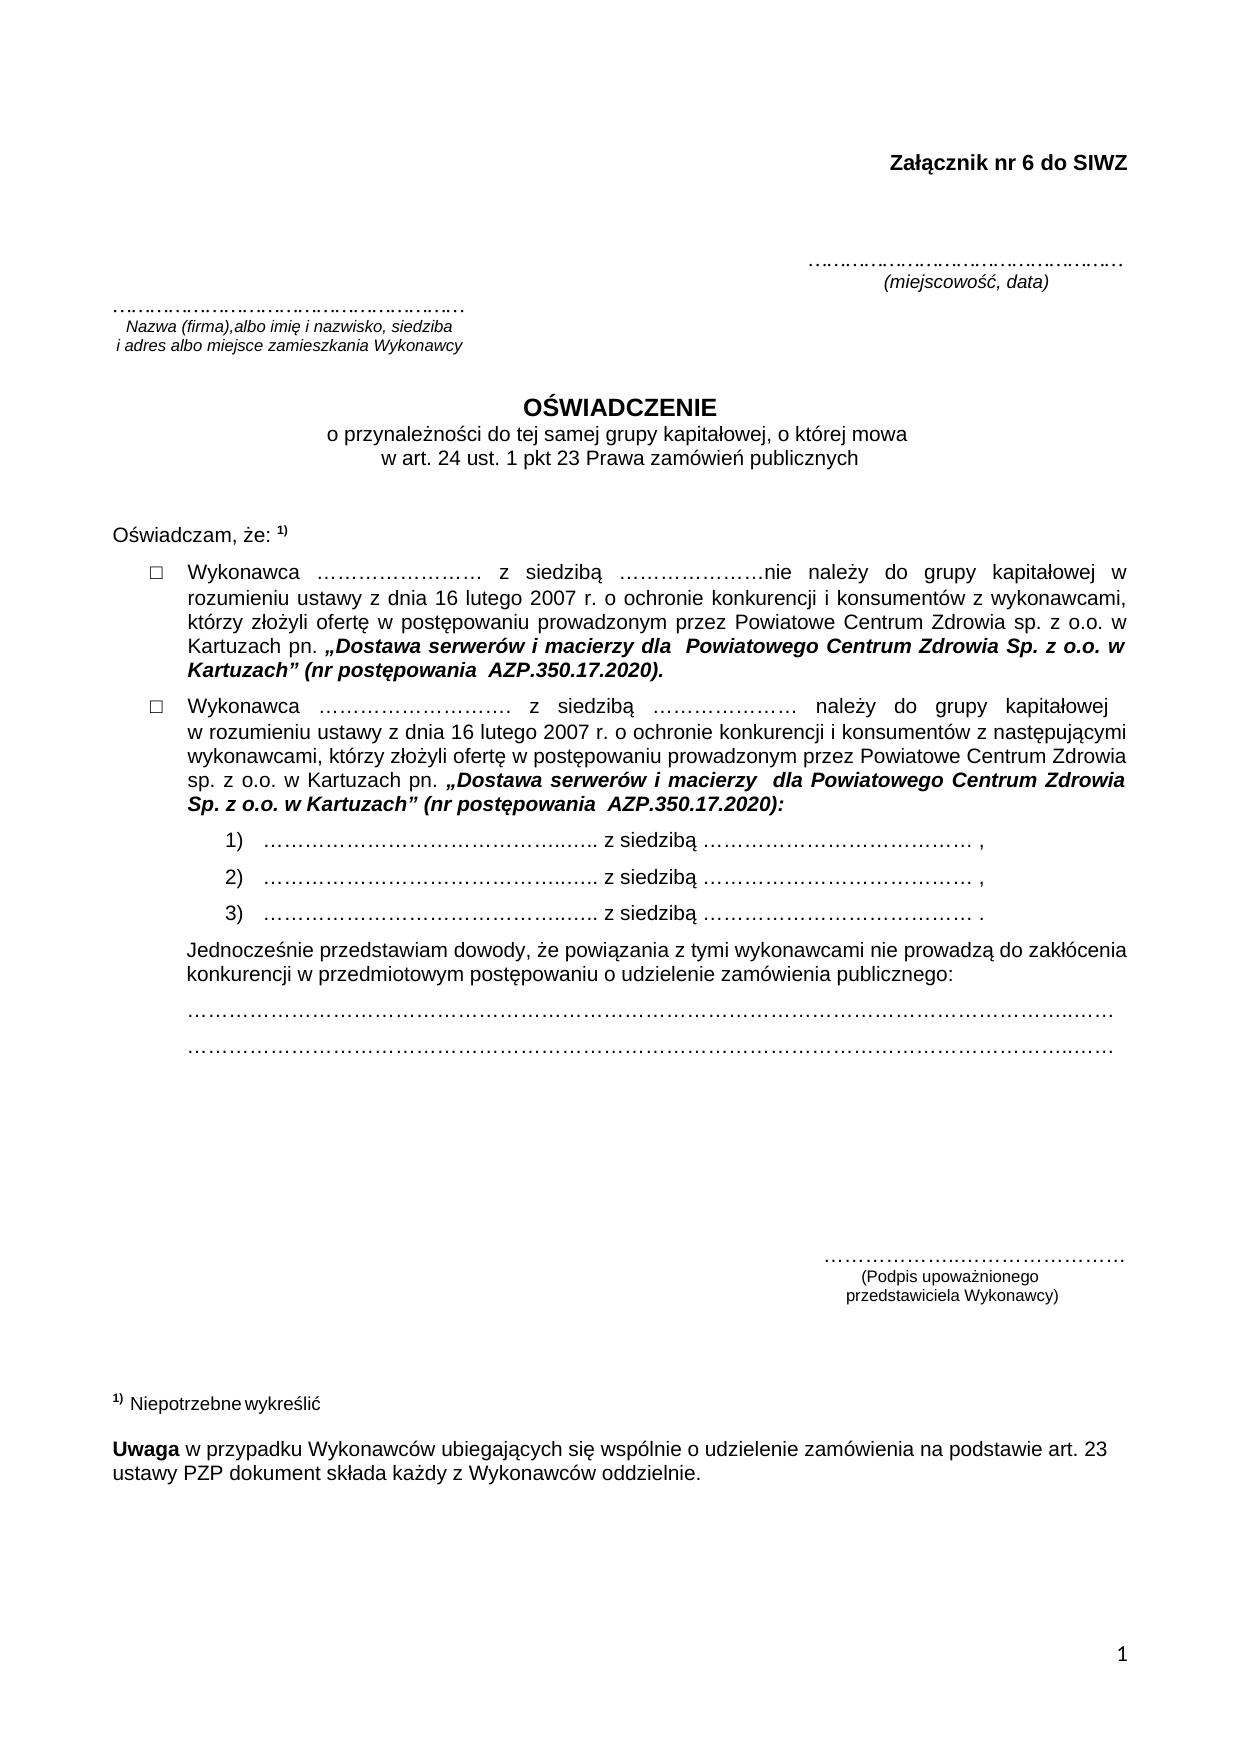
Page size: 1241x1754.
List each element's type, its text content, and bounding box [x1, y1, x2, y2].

text Nazwa (firma),albo imię i nazwisko, siedziba [112, 317, 467, 336]
text …………………………………………… [807, 247, 1128, 271]
text OŚWIADCZENIE [112, 393, 1128, 422]
text Załącznik nr 6 do SIWZ [659, 150, 1128, 175]
text Jednocześnie przedstawiam dowody, że powiązania z tymi wykonawcami nie prowadzą do zakłócenia konkurencji w przedmiotowym postępowaniu o udzielenie zamówienia publicznego: [186, 937, 1128, 985]
text Uwaga w przypadku Wykonawców ubiegających się wspólnie o udzielenie zamówienia na podstawie art. 23 ustawy PZP dokument składa każdy z Wykonawców oddzielnie. [112, 1437, 1128, 1484]
text (miejscowość, data) [807, 271, 1128, 293]
text Oświadczam, że: 1) [112, 523, 1128, 547]
list Wykonawca ………………………. z siedzibą ………………… należy do grupy kapitałowej w rozumieniu ustawy z dnia 16 lutego 2007 r. o ochronie konkurencji i konsumentów z następującymi wykonawcami, którzy złożyli ofertę w postępowaniu prowadzonym przez Powiatowe Centrum Zdrowia sp. z o.o. w Kartuzach pn. „Dostawa serwerów i macierzy dla Powiatowego Centrum Zdrowia Sp. z o.o. w Kartuzach” (nr postępowania AZP.350.17.2020): [150, 694, 1128, 816]
text ………………………………………………………………………………………………………………..…… [186, 998, 1128, 1022]
text 1) Niepotrzebne wykreślić [112, 1391, 1128, 1415]
text ………………..…………………… [821, 1243, 1128, 1267]
list ……………………………………..….. z siedzibą ………………………………… . [225, 901, 1128, 925]
list Wykonawca …………………… z siedzibą …………………nie należy do grupy kapitałowej w rozumieniu ustawy z dnia 16 lutego 2007 r. o ochronie konkurencji i konsumentów z wykonawcami, którzy złożyli ofertę w postępowaniu prowadzonym przez Powiatowe Centrum Zdrowia sp. z o.o. w Kartuzach pn. „Dostawa serwerów i macierzy dla Powiatowego Centrum Zdrowia Sp. z o.o. w Kartuzach” (nr postępowania AZP.350.17.2020). [150, 560, 1128, 681]
text ………………………………………………………………………………………………………………..…… [186, 1034, 1128, 1058]
text (Podpis upoważnionego przedstawiciela Wykonawcy) [777, 1267, 1128, 1305]
list ……………………………………..….. z siedzibą ………………………………… , [225, 864, 1128, 888]
text i adres albo miejsce zamieszkania Wykonawcy [112, 336, 467, 355]
text ………………………………………………… [112, 293, 467, 317]
text o przynależności do tej samej grupy kapitałowej, o której mowa w art. 24 ust. 1 pkt 23 Prawa zamówień publicznych [112, 422, 1128, 469]
list ……………………………………..….. z siedzibą ………………………………… , [225, 828, 1128, 852]
